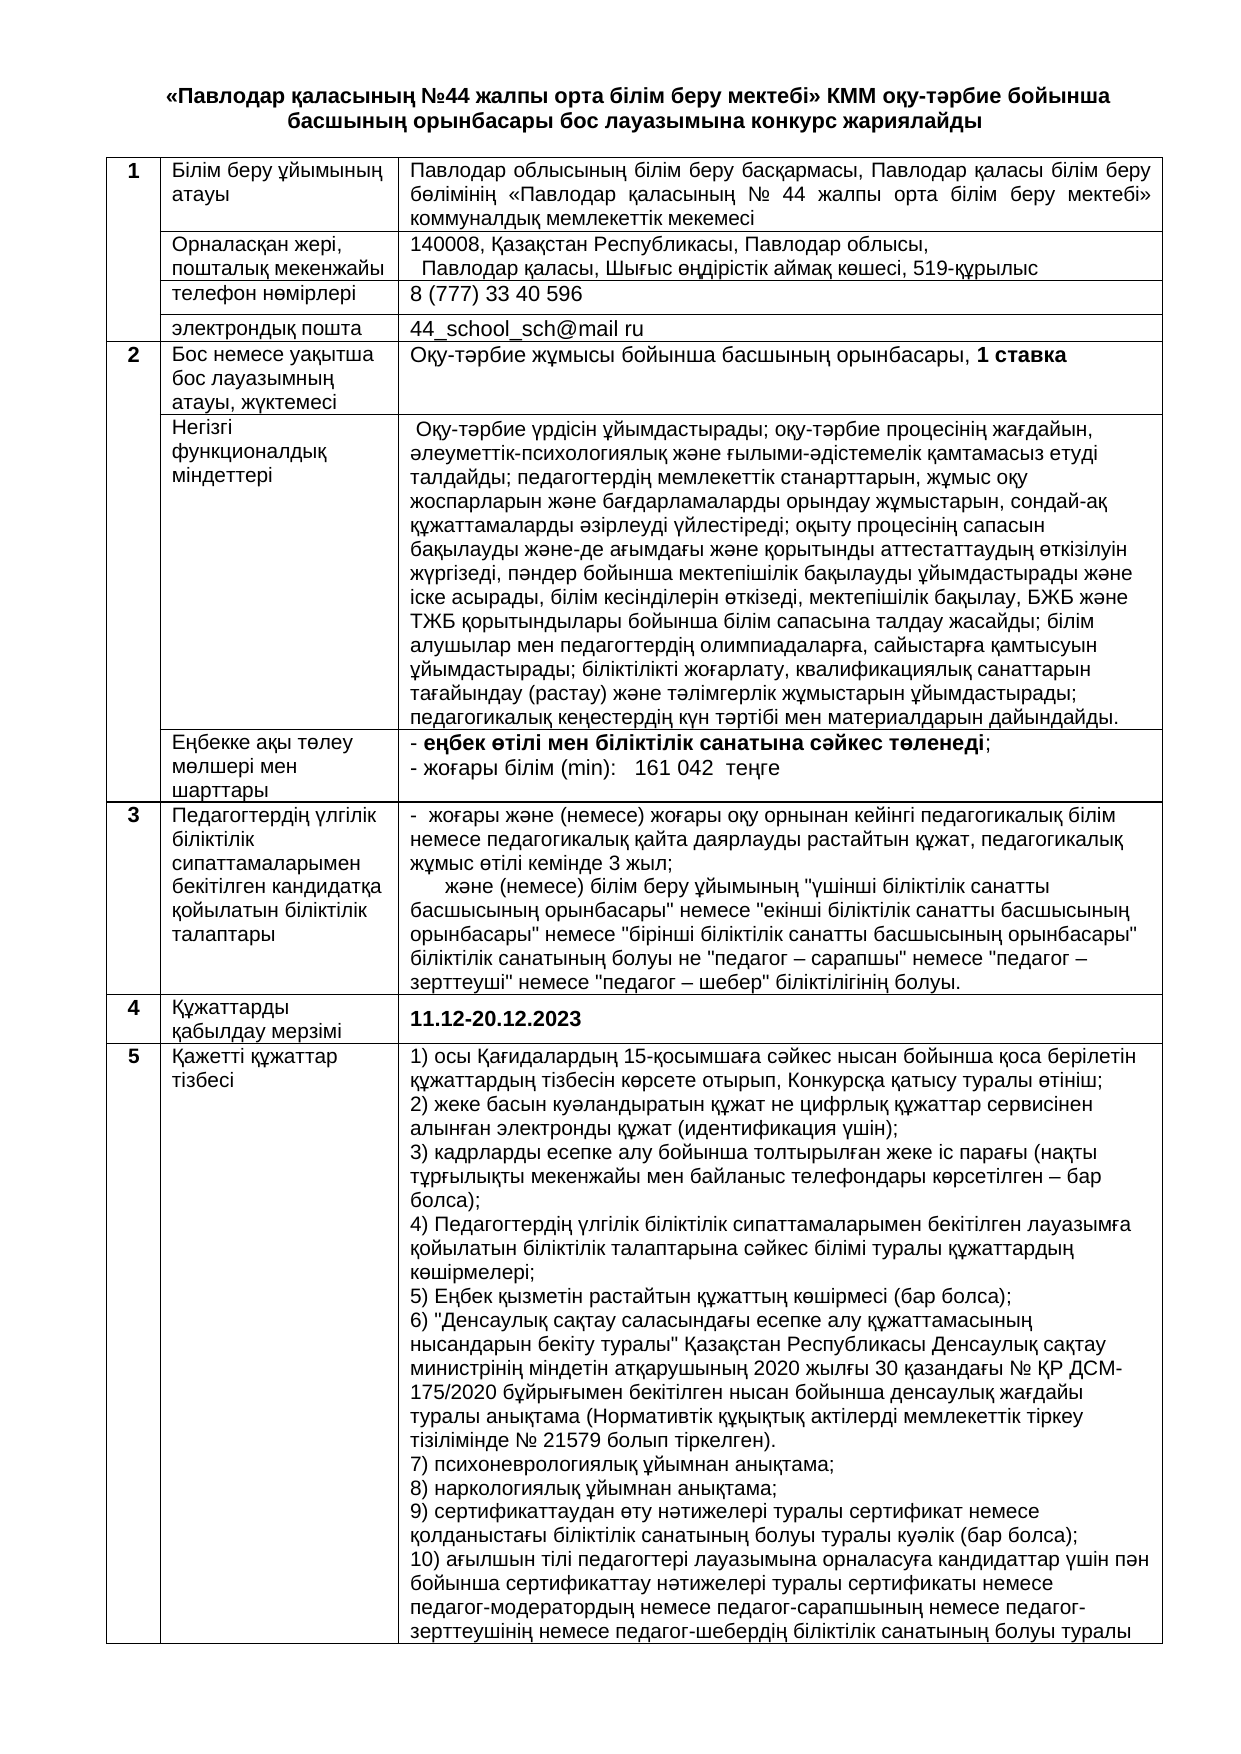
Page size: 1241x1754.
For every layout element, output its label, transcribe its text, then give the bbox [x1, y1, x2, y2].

table_cell - жоғары және (немесе) жоғары оқу орнынан кейінгі педагогикалық білім немесе педагогикалық қайта даярлауды растайтын құжат, педагогикалық жұмыс өтілі кемінде 3 жыл; және (немесе) білім беру ұйымының "үшінші біліктілік санатты басшысының орынбасары" немесе "екінші біліктілік санатты басшысының орынбасары" немесе "бірінші біліктілік санатты басшысының орынбасары" біліктілік санатының болуы не "педагог – сарапшы" немесе "педагог – зерттеуші" немесе "педагог – шебер" біліктілігінің болуы. [399, 803, 1162, 994]
table_cell Оқу-тәрбие жұмысы бойынша басшының орынбасары, 1 ставка [399, 342, 1162, 413]
table_cell 2 [107, 342, 160, 801]
table_cell 4 [107, 995, 160, 1043]
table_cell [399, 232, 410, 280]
table_cell Құжаттарды қабылдау мерзімі [161, 995, 398, 1043]
table_cell электрондық пошта [161, 315, 398, 341]
table_header Білім беру ұйымының атауы [161, 158, 398, 231]
text басшының орынбасары бос лауазымына конкурс жариялайды [118, 108, 1152, 133]
table_cell Оқу-тәрбие үрдісін ұйымдастырады; оқу-тәрбие процесінің жағдайын, әлеуметтік-психологиялық және ғылыми-әдістемелік қамтамасыз етуді талдайды; педагогтердің мемлекеттік станарттарын, жұмыс оқу жоспарларын және бағдарламаларды орындау жұмыстарын, сондай-ақ құжаттамаларды әзірлеуді үйлестіреді; оқыту процесінің сапасын бақылауды және-де ағымдағы және қорытынды аттестаттаудың өткізілуін жүргізеді, пәндер бойынша мектепішілік бақылауды ұйымдастырады және іске асырады, білім кесінділерін өткізеді, мектепішілік бақылау, БЖБ және ТЖБ қорытындылары бойынша білім сапасына талдау жасайды; білім алушылар мен педагогтердің олимпиадаларға, сайыстарға қамтысуын ұйымдастырады; біліктілікті жоғарлату, квалификациялық санаттарын тағайындау (растау) және тәлімгерлік жұмыстарын ұйымдастырады; педагогикалық кеңестердің күн тәртібі мен материалдарын дайындайды. [399, 415, 1162, 728]
table_cell 44_school_sch@mail ru [399, 315, 1162, 341]
table_header Павлодар облысының білім беру басқармасы, Павлодар қаласы білім беру бөлімінің «Павлодар қаласының № 44 жалпы орта білім беру мектебі» коммуналдық мемлекеттік мекемесі [399, 158, 1162, 231]
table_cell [399, 1044, 1162, 1643]
table_cell 8 (777) 33 40 596 [399, 281, 1162, 314]
table_cell 11.12-20.12.2023 [399, 995, 1162, 1043]
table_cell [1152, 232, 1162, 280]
table_cell Педагогтердің үлгілік біліктілік сипаттамаларымен бекітілген кандидатқа қойылатын біліктілік талаптары [161, 803, 398, 994]
table_cell - еңбек өтілі мен біліктілік санатына сәйкес төленеді; - жоғары білім (min): 161 042 теңге [399, 730, 1162, 801]
table_header 1 [107, 158, 160, 341]
text «Павлодар қаласының №44 жалпы орта білім беру мектебі» КММ оқу-тәрбие бойынша [118, 83, 1152, 108]
table_cell Бос немесе уақытша бос лауазымның атауы, жүктемесі [161, 342, 398, 413]
table_cell 5 [107, 1044, 160, 1643]
table_cell Орналасқан жері, пошталық мекенжайы [161, 232, 398, 280]
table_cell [161, 1044, 398, 1643]
table_cell Еңбекке ақы төлеу мөлшері мен шарттары [161, 730, 398, 801]
table_cell телефон нөмірлері [161, 281, 398, 314]
table_cell 3 [107, 803, 160, 994]
table_cell Негізгі функционалдық міндеттері [161, 415, 398, 728]
